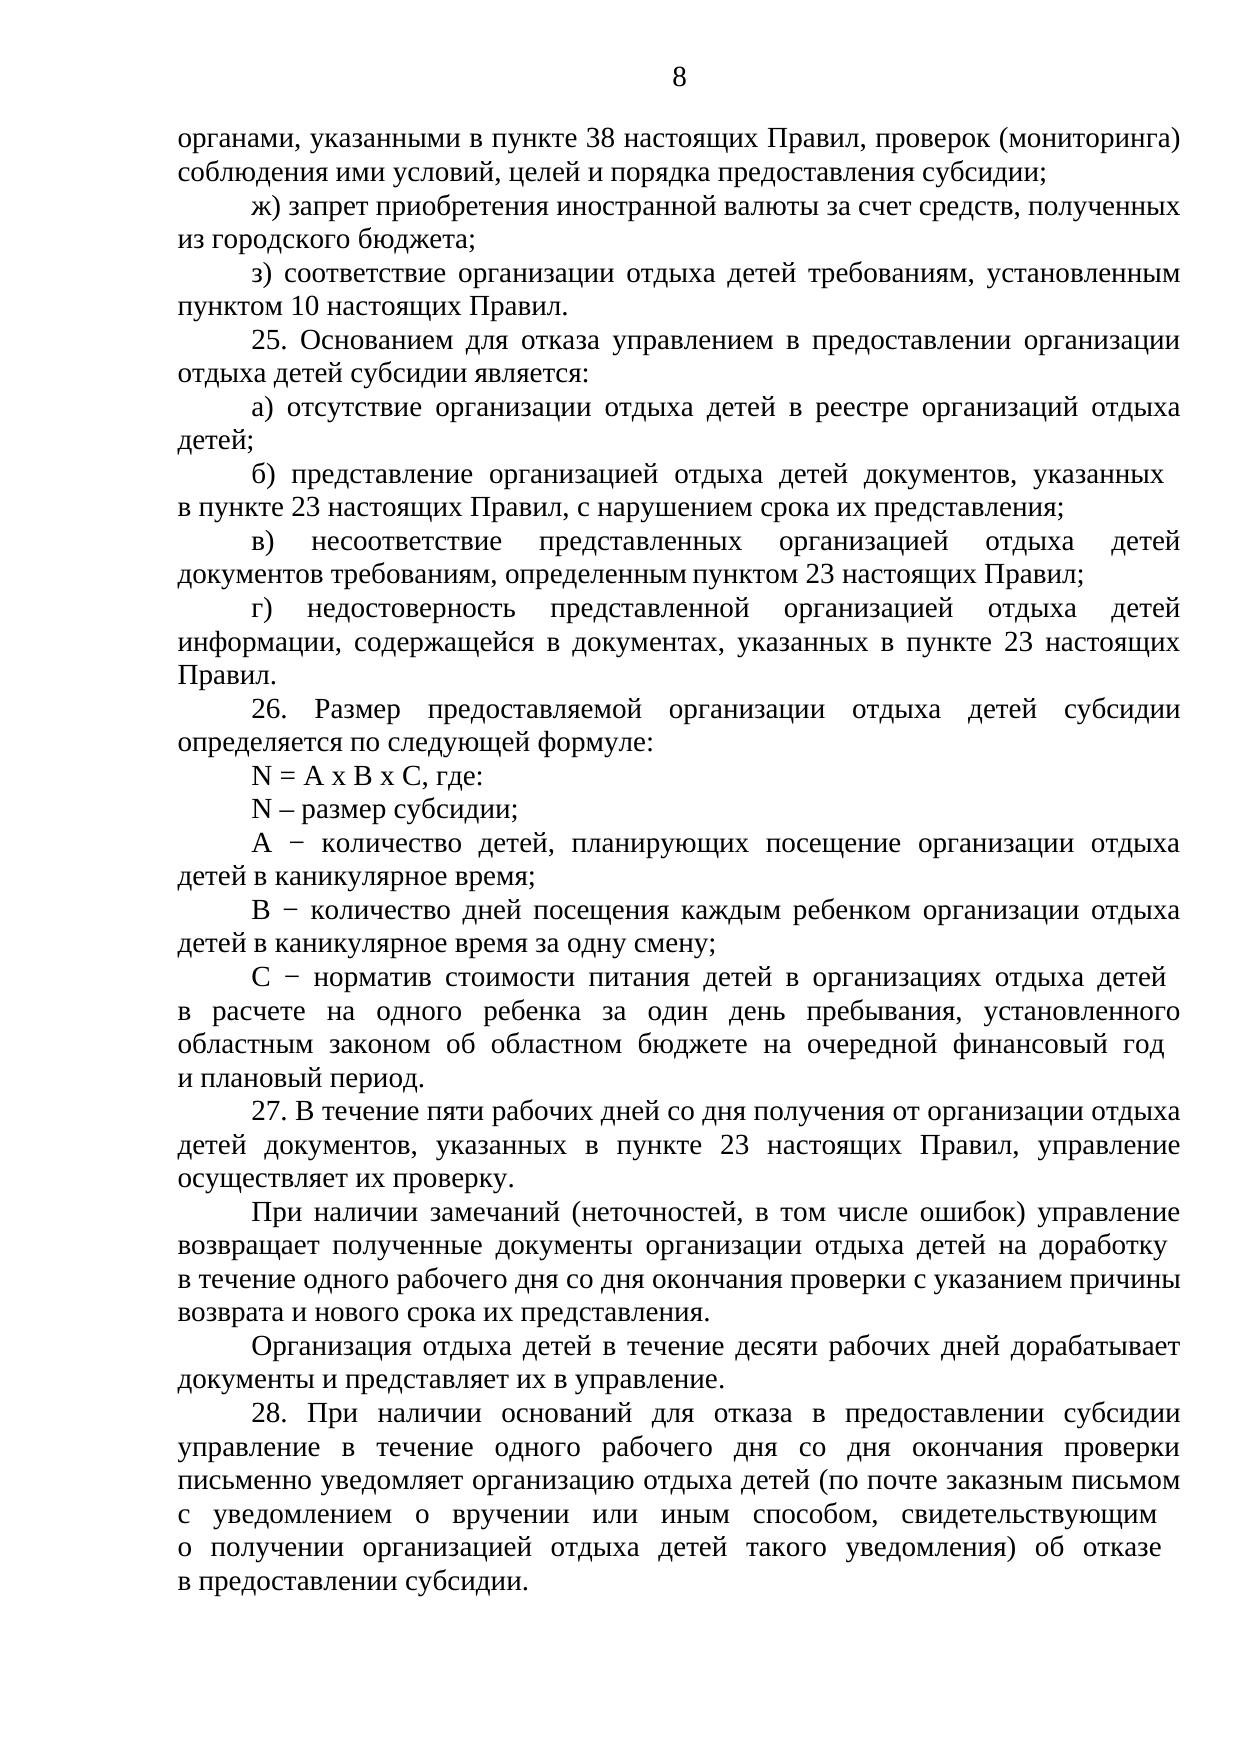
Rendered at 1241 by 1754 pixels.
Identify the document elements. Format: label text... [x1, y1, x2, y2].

title 27. В течение пяти рабочих дней со дня получения от организации отдыха детей документов, указанных в пункте 23 настоящих Правил, управление осуществляет их проверку. [177, 1093, 1181, 1194]
text В − количество дней посещения каждым ребенком организации отдыха детей в каникулярное время за одну смену; [177, 892, 1181, 959]
text ж) запрет приобретения иностранной валюты за счет средств, полученных из городского бюджета; [177, 188, 1181, 255]
title При наличии замечаний (неточностей, в том числе ошибок) управление возвращает полученные документы организации отдыха детей на доработку в течение одного рабочего дня со дня окончания проверки с указанием причины возврата и нового срока их представления. [177, 1194, 1181, 1328]
text г) недостоверность представленной организацией отдыха детей информации, содержащейся в документах, указанных в пункте 23 настоящих Правил. [177, 590, 1181, 691]
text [177, 121, 1181, 188]
text N – размер субсидии; [177, 791, 1181, 825]
title а) отсутствие организации отдыха детей в реестре организаций отдыха детей; [177, 389, 1181, 456]
title в) несоответствие представленных организацией отдыха детей документов требованиям, определенным пунктом 23 настоящих Правил; [177, 523, 1181, 590]
title 25. Основанием для отказа управлением в предоставлении организации отдыха детей субсидии является: [177, 322, 1181, 389]
title Организация отдыха детей в течение десяти рабочих дней дорабатывает документы и представляет их в управление. [177, 1328, 1181, 1395]
text з) соответствие организации отдыха детей требованиям, установленным пунктом 10 настоящих Правил. [177, 255, 1181, 322]
title б) представление организацией отдыха детей документов, указанных в пункте 23 настоящих Правил, с нарушением срока их представления; [177, 456, 1181, 523]
text N = А x В x С, где: [177, 758, 1181, 791]
text 26. Размер предоставляемой организации отдыха детей субсидии определяется по следующей формуле: [177, 691, 1181, 758]
title 28. При наличии оснований для отказа в предоставлении субсидии управление в течение одного рабочего дня со дня окончания проверки письменно уведомляет организацию отдыха детей (по почте заказным письмом с уведомлением о вручении или иным способом, свидетельствующим о получении организацией отдыха детей такого уведомления) об отказе в предоставлении субсидии. [177, 1395, 1181, 1596]
text А − количество детей, планирующих посещение организации отдыха детей в каникулярное время; [177, 825, 1181, 892]
text С − норматив стоимости питания детей в организациях отдыха детей в расчете на одного ребенка за один день пребывания, установленного областным законом об областном бюджете на очередной финансовый год и плановый период. [177, 959, 1181, 1093]
